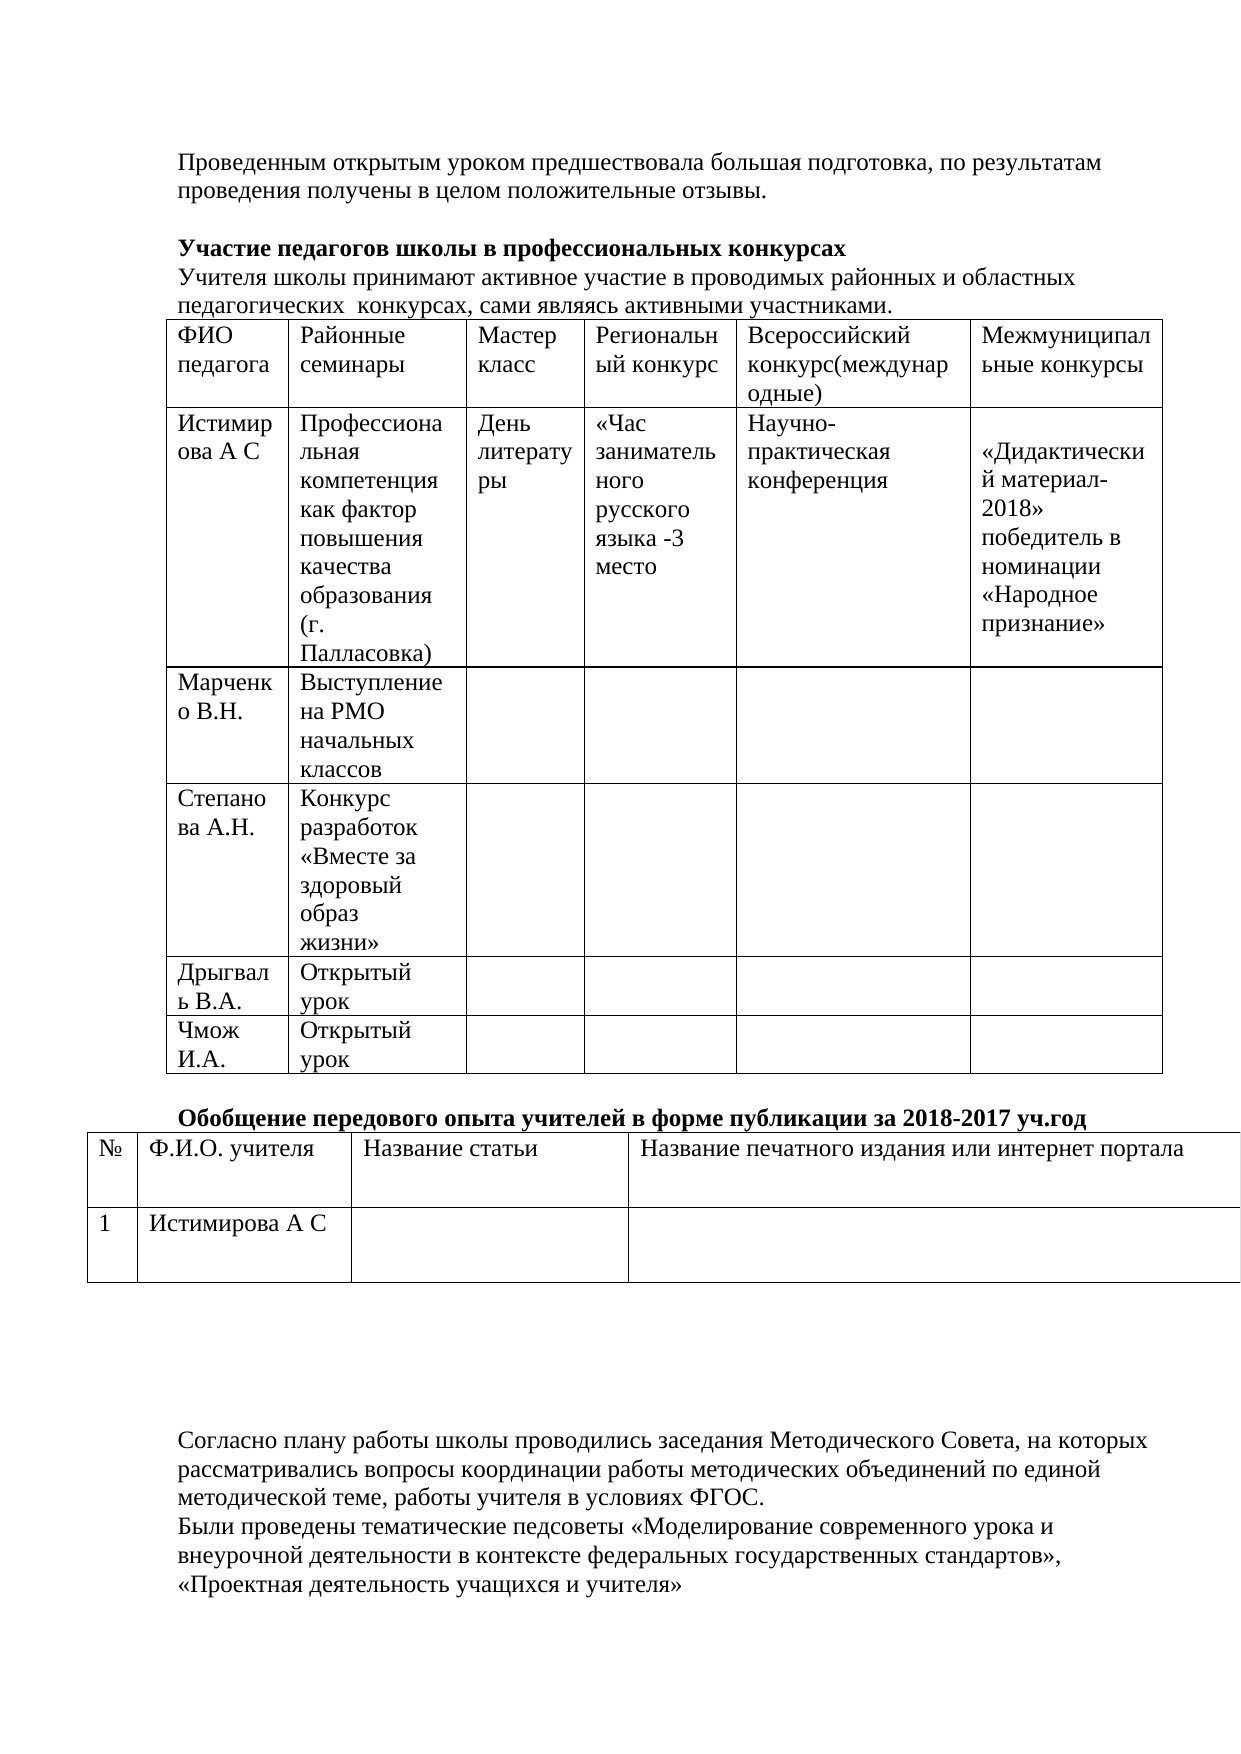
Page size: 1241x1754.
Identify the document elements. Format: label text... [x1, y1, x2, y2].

table_cell Выступление на РМО начальных классов [289, 668, 466, 782]
table_cell Профессиональная компетенция как фактор повышения качества образования (г. Палласовка) [289, 408, 466, 666]
table_cell [585, 784, 736, 956]
table_cell «Дидактический материал-2018» победитель в номинации «Народное признание» [971, 408, 1162, 666]
table_cell [585, 1016, 736, 1073]
table_cell Дрыгваль В.А. [167, 957, 288, 1014]
table_header № [88, 1133, 137, 1207]
table_header Всероссийский конкурс(международные) [737, 320, 970, 407]
table_cell [971, 957, 1162, 1014]
table_cell Открытый урок [289, 1016, 466, 1073]
table_cell [467, 784, 584, 956]
table_cell [737, 668, 970, 782]
table_header Районные семинары [289, 320, 466, 407]
table_cell [971, 668, 1162, 782]
table_cell [971, 784, 1162, 956]
table_cell Научно- практическая конференция [737, 408, 970, 666]
table_cell «Час занимательного русского языка -3 место [585, 408, 736, 666]
table_cell Истимирова А С [138, 1208, 351, 1282]
table_header Межмуниципальные конкурсы [971, 320, 1162, 407]
table_cell [352, 1208, 628, 1282]
table_cell [585, 668, 736, 782]
table_header Мастер класс [467, 320, 584, 407]
text Учителя школы принимают активное участие в проводимых районных и областных педагогических конкурсах, сами являясь активными участниками. [177, 262, 1152, 319]
table_cell Степанова А.Н. [167, 784, 288, 956]
text Были проведены тематические педсоветы «Моделирование современного урока и внеурочной деятельности в контексте федеральных государственных стандартов», «Проектная деятельность учащихся и учителя» [177, 1511, 1152, 1597]
table_header ФИО педагога [167, 320, 288, 407]
table_cell [629, 1208, 1240, 1282]
table_cell [971, 1016, 1162, 1073]
table_cell [467, 957, 584, 1014]
table_cell Марченко В.Н. [167, 668, 288, 782]
text Обобщение передового опыта учителей в форме публикации за 2018-2017 уч.год [177, 1103, 1152, 1132]
table_cell [585, 957, 736, 1014]
table_cell Чмож И.А. [167, 1016, 288, 1073]
table_header Ф.И.О. учителя [138, 1133, 351, 1207]
table_cell [737, 1016, 970, 1073]
text Проведенным открытым уроком предшествовала большая подготовка, по результатам проведения получены в целом положительные отзывы. [177, 147, 1152, 204]
table_cell 1 [88, 1208, 137, 1282]
table_cell [737, 784, 970, 956]
table_cell [467, 1016, 584, 1073]
text Согласно плану работы школы проводились заседания Методического Совета, на которых рассматривались вопросы координации работы методических объединений по единой методической теме, работы учителя в условиях ФГОС. [177, 1425, 1152, 1511]
text Участие педагогов школы в профессиональных конкурсах [177, 233, 1152, 262]
table_cell Конкурс разработок «Вместе за здоровый образ жизни» [289, 784, 466, 956]
table_cell Открытый урок [289, 957, 466, 1014]
table_header Региональный конкурс [585, 320, 736, 407]
table_cell [737, 957, 970, 1014]
table_cell [467, 668, 584, 782]
table_cell Истимирова А С [167, 408, 288, 666]
table_header Название статьи [352, 1133, 628, 1207]
table_cell День литературы [467, 408, 584, 666]
table_header Название печатного издания или интернет портала [629, 1133, 1240, 1207]
